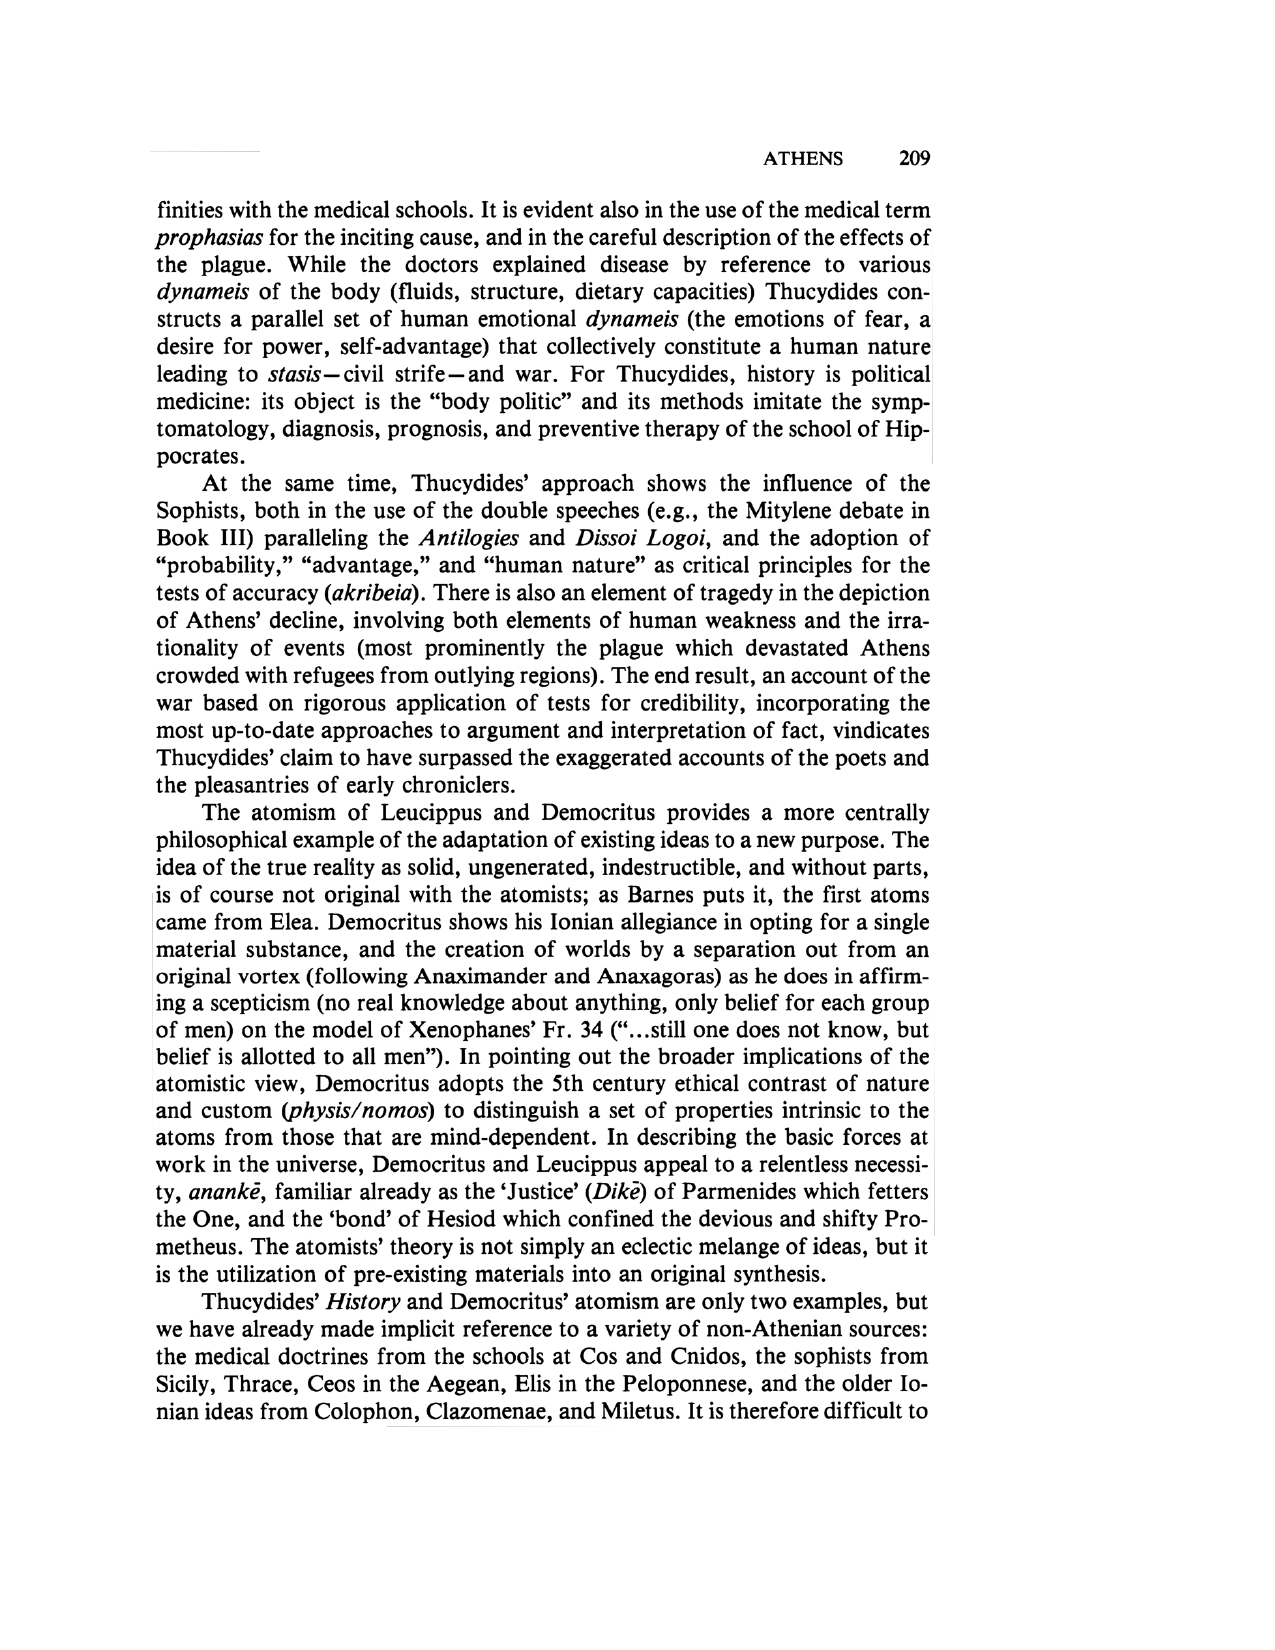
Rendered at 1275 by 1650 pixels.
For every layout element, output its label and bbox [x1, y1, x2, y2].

picture [150, 150, 935, 1427]
